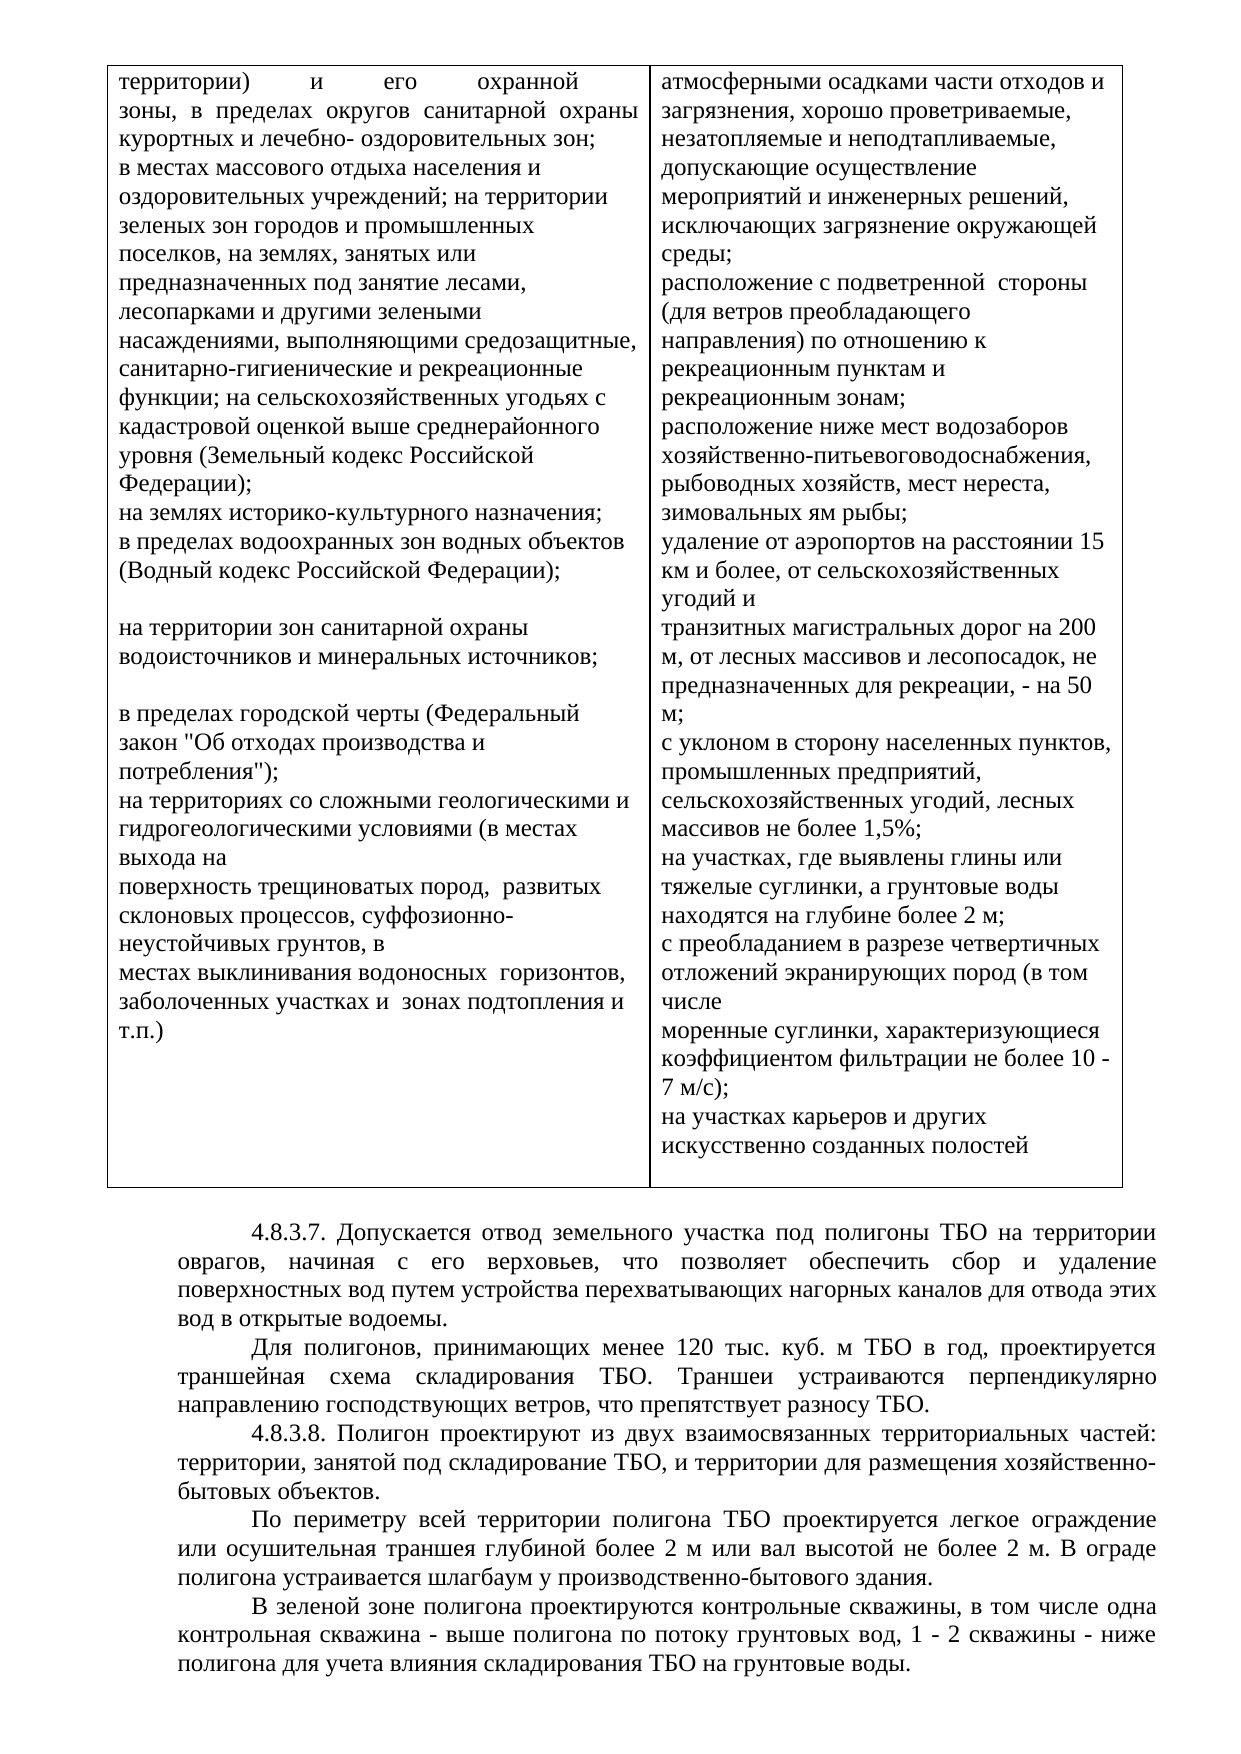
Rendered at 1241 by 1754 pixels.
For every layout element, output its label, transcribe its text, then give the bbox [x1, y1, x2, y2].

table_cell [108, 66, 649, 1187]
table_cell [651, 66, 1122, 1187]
text В зеленой зоне полигона проектируются контрольные скважины, в том числе одна контрольная скважина - выше полигона по потоку грунтовых вод, 1 - 2 скважины - ниже полигона для учета влияния складирования ТБО на грунтовые воды. [177, 1591, 1157, 1677]
text 4.8.3.8. Полигон проектируют из двух взаимосвязанных территориальных частей: территории, занятой под складирование ТБО, и территории для размещения хозяйственно-бытовых объектов. [177, 1418, 1157, 1504]
text По периметру всей территории полигона ТБО проектируется легкое ограждение или осушительная траншея глубиной более 2 м или вал высотой не более 2 м. В ограде полигона устраивается шлагбаум у производственно-бытового здания. [177, 1504, 1157, 1591]
text Для полигонов, принимающих менее 120 тыс. куб. м ТБО в год, проектируется траншейная схема складирования ТБО. Траншеи устраиваются перпендикулярно направлению господствующих ветров, что препятствует разносу ТБО. [177, 1332, 1157, 1418]
text 4.8.3.7. Допускается отвод земельного участка под полигоны ТБО на территории оврагов, начиная с его верховьев, что позволяет обеспечить сбор и удаление поверхностных вод путем устройства перехватывающих нагорных каналов для отвода этих вод в открытые водоемы. [177, 1217, 1157, 1332]
